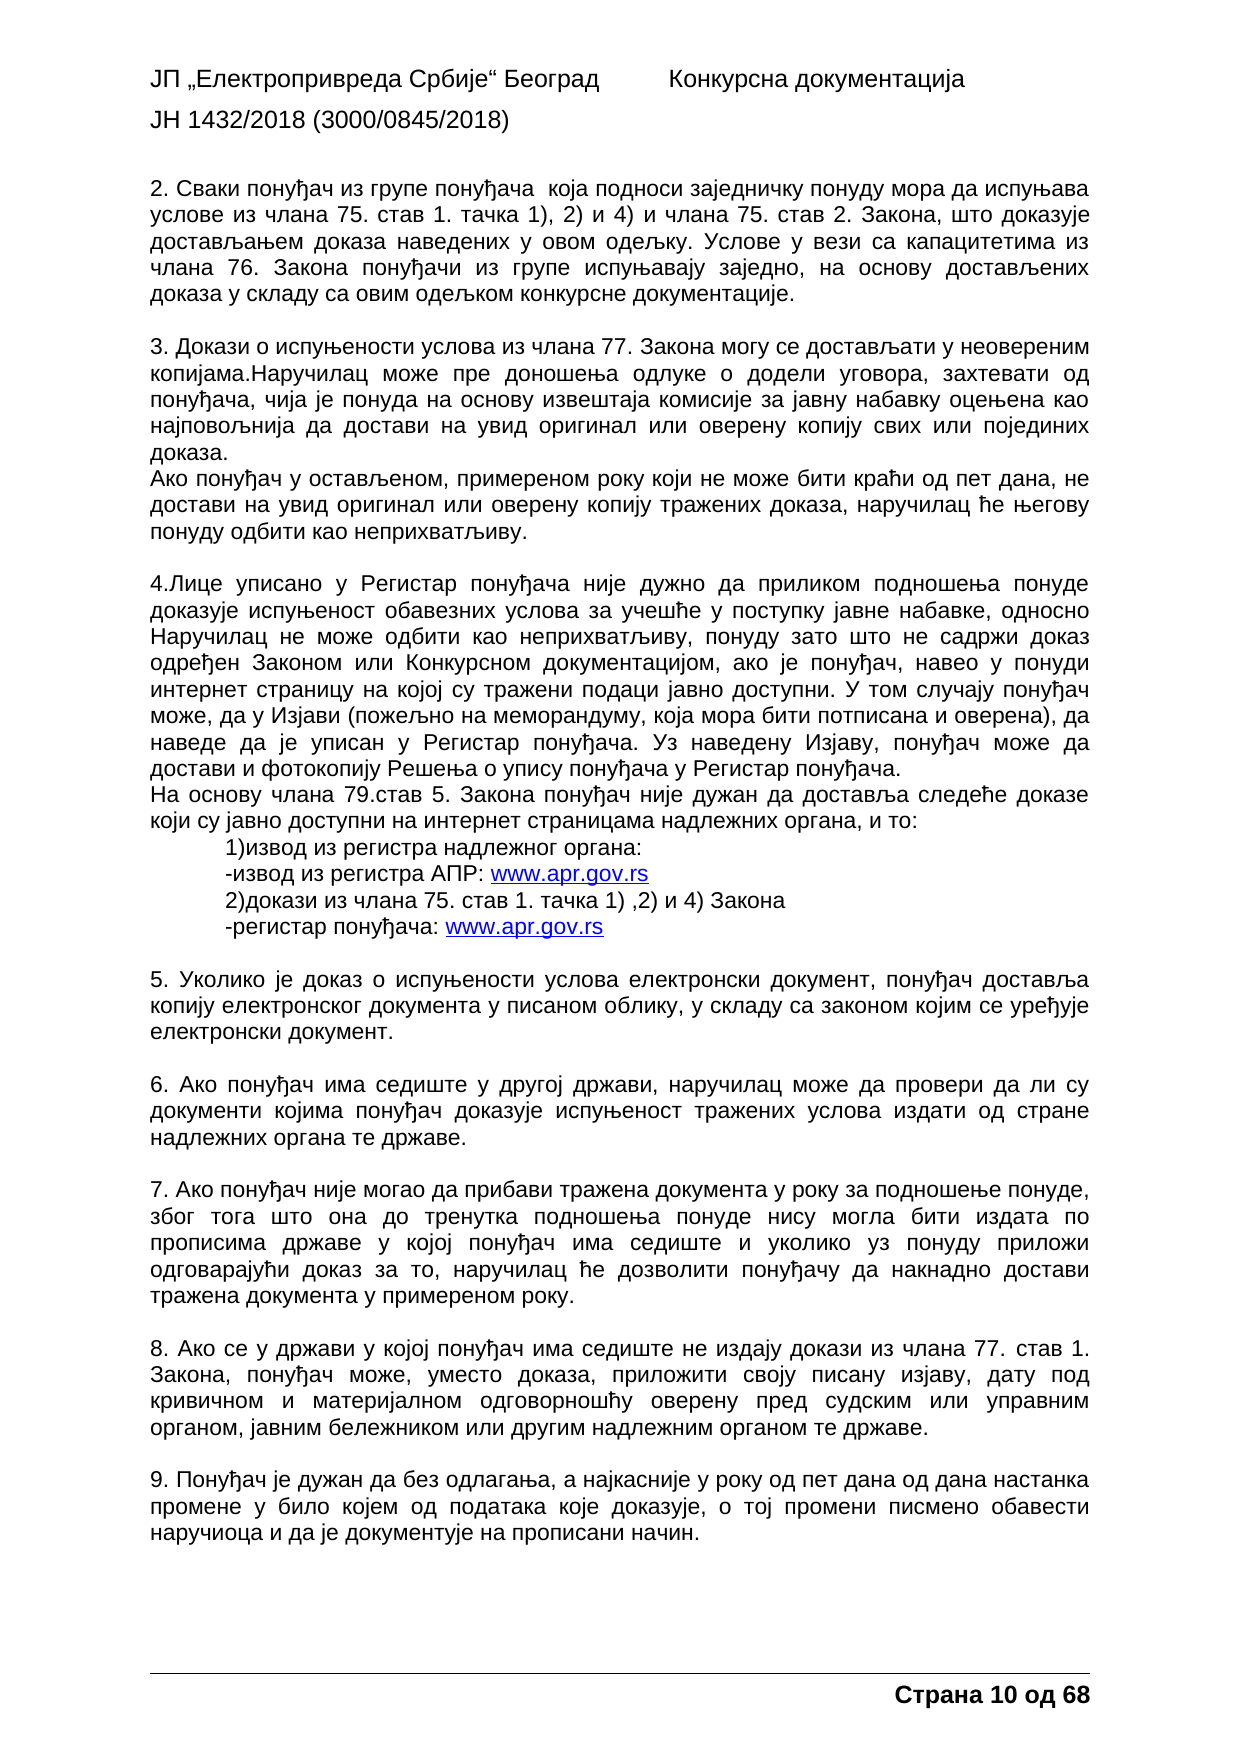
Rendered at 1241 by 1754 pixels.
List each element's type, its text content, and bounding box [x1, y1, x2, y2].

text На основу члана 79.став 5. Закона понуђач није дужан да доставља следеће доказе који су јавно доступни на интернет страницама надлежних органа, и то: [150, 781, 1090, 834]
text 5. Уколико је доказ о испуњености услова електронски документ, понуђач доставља копију електронског документа у писаном облику, у складу са законом којим се уређује електронски документ. [150, 966, 1090, 1045]
text 2)докази из члана 75. став 1. тачка 1) ,2) и 4) Закона [150, 887, 1090, 913]
text -извод из регистра АПР: www.apr.gov.rs [150, 860, 1090, 887]
text 4.Лице уписано у Регистар понуђача није дужно да приликом подношења понуде доказује испуњеност обавезних услова за учешће у поступку јавне набавке, односно Наручилац не може одбити као неприхватљиву, понуду зато што не садржи доказ одређен Законом или Конкурсном документацијом, ако је понуђач, навео у понуди интернет страницу на којој су тражени подаци јавно доступни. У том случају понуђач може, да у Изјави (пожељно на меморандуму, која мора бити потписана и оверена), да наведе да је уписан у Регистар понуђача. Уз наведену Изјаву, понуђач може да достави и фотокопију Решења о упису понуђача у Регистар понуђача. [150, 570, 1090, 781]
text 6. Ако понуђач има седиште у другој држави, наручилац може да провери да ли су документи којима понуђач доказује испуњеност тражених услова издати од стране надлежних органа те државе. [150, 1071, 1090, 1150]
text 2. Сваки понуђач из групе понуђача која подноси заједничку понуду мора да испуњава услове из члана 75. став 1. тачка 1), 2) и 4) и члана 75. став 2. Закона, што доказује достављањем доказа наведених у овом одељку. Услове у вези са капацитетима из члана 76. Закона понуђачи из групе испуњавају заједно, на основу достављених доказа у складу са овим одељком конкурсне документације. [150, 175, 1090, 307]
text 8. Ако се у држави у којој понуђач има седиште не издају докази из члана 77. став 1. Закона, понуђач може, уместо доказа, приложити своју писану изјаву, дату под кривичном и материјалном одговорношћу оверену пред судским или управним органом, јавним бележником или другим надлежним органом те државе. [150, 1334, 1090, 1440]
text -регистар понуђача: www.apr.gov.rs [150, 913, 1090, 939]
text 9. Понуђач је дужан да без одлагања, а најкасније у року од пет дана од дана настанка промене у било којем од података које доказује, о тој промени писмено обавести наручиоца и да је документује на прописани начин. [150, 1466, 1090, 1545]
text 1)извод из регистра надлежног органа: [150, 834, 1090, 860]
text 7. Ако понуђач није могао да прибави тражена документа у року за подношење понуде, због тога што она до тренутка подношења понуде нису могла бити издата по прописима државе у којој понуђач има седиште и уколико уз понуду приложи одговарајући доказ за то, наручилац ће дозволити понуђачу да накнадно достави тражена документа у примереном року. [150, 1176, 1090, 1308]
text Ако понуђач у остављеном, примереном року који не може бити краћи од пет дана, не достави на увид оригинал или оверену копију тражених доказа, наручилац ће његову понуду одбити као неприхватљиву. [150, 465, 1090, 544]
text 3. Докази о испуњености услова из члана 77. Закона могу се достављати у неовереним копијама.Наручилац може пре доношења одлуке о додели уговора, захтевати од понуђача, чија је понуда на основу извештаја комисије за јавну набавку оцењена као најповољнија да достави на увид оригинал или оверену копију свих или појединих доказа. [150, 333, 1090, 465]
